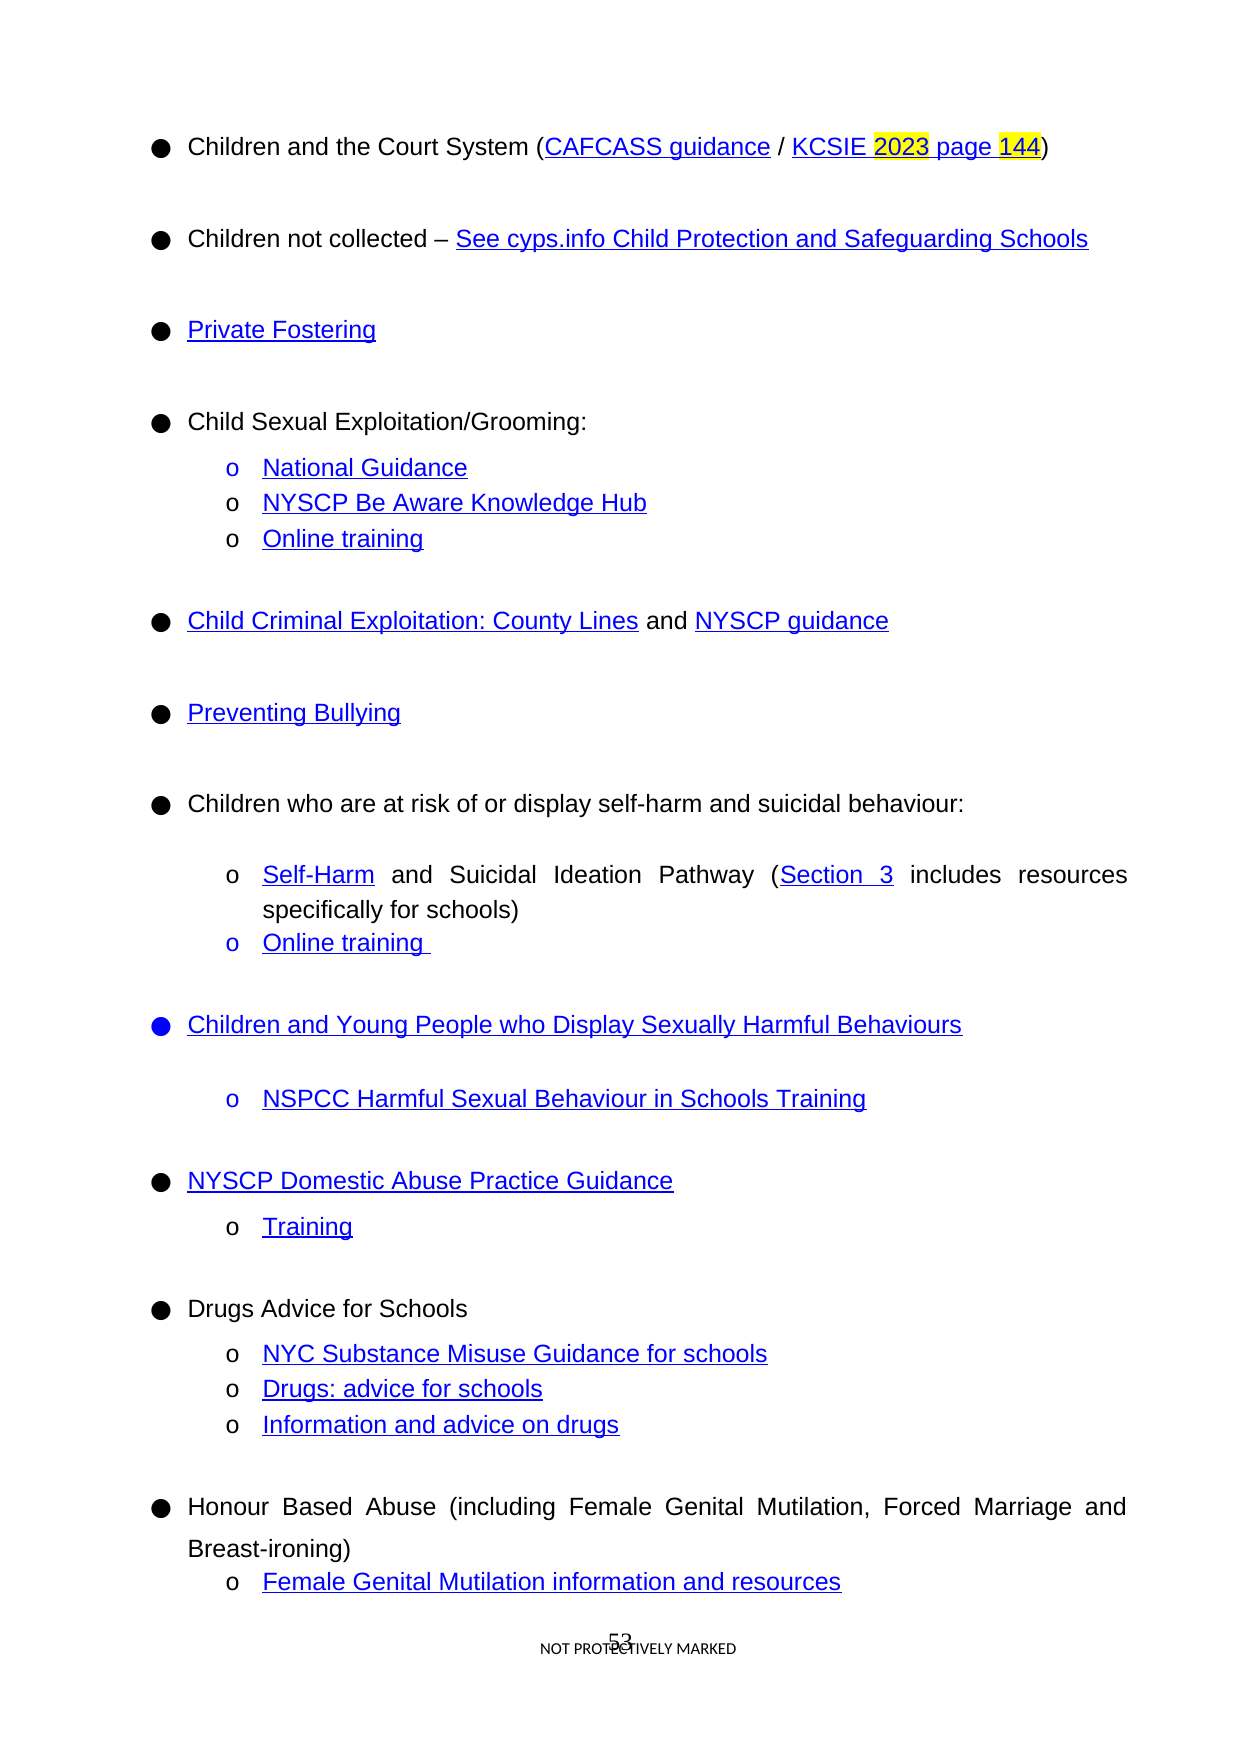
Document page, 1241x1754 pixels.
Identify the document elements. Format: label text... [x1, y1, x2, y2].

list Children and Young People who Display Sexually Harmful Behaviours [150, 997, 1128, 1048]
list NYSCP Be Aware Knowledge Hub [225, 488, 1128, 519]
list NYC Substance Misuse Guidance for schools [225, 1339, 1128, 1370]
list Preventing Bullying [150, 684, 1128, 735]
list NSPCC Harmful Sexual Behaviour in Schools Training [225, 1084, 1128, 1115]
list Child Criminal Exploitation: County Lines and NYSCP guidance [150, 592, 1128, 643]
list Self-Harm and Suicidal Ideation Pathway (Section 3 includes resources specifically for schools) [225, 860, 1128, 924]
list Female Genital Mutilation information and resources [225, 1567, 1128, 1598]
list Honour Based Abuse (including Female Genital Mutilation, Forced Marriage and Breast-ironing) [150, 1478, 1128, 1563]
list Drugs: advice for schools [225, 1374, 1128, 1405]
list NYSCP Domestic Abuse Practice Guidance [150, 1153, 1128, 1204]
list Children and the Court System (CAFCASS guidance / KCSIE 2023 page 144) [150, 118, 1128, 169]
list Child Sexual Exploitation/Grooming: [150, 394, 1125, 445]
list Children who are at risk of or display self-harm and suicidal behaviour: [150, 776, 1128, 827]
list Training [225, 1212, 1128, 1242]
list Private Fostering [150, 302, 1128, 353]
list Online training [225, 928, 1128, 959]
list Online training [225, 524, 1128, 554]
list Drugs Advice for Schools [150, 1280, 1128, 1331]
list National Guidance [225, 453, 1128, 483]
list Information and advice on drugs [225, 1410, 1128, 1441]
list Children not collected – See cyps.info Child Protection and Safeguarding Schools [150, 210, 1128, 261]
